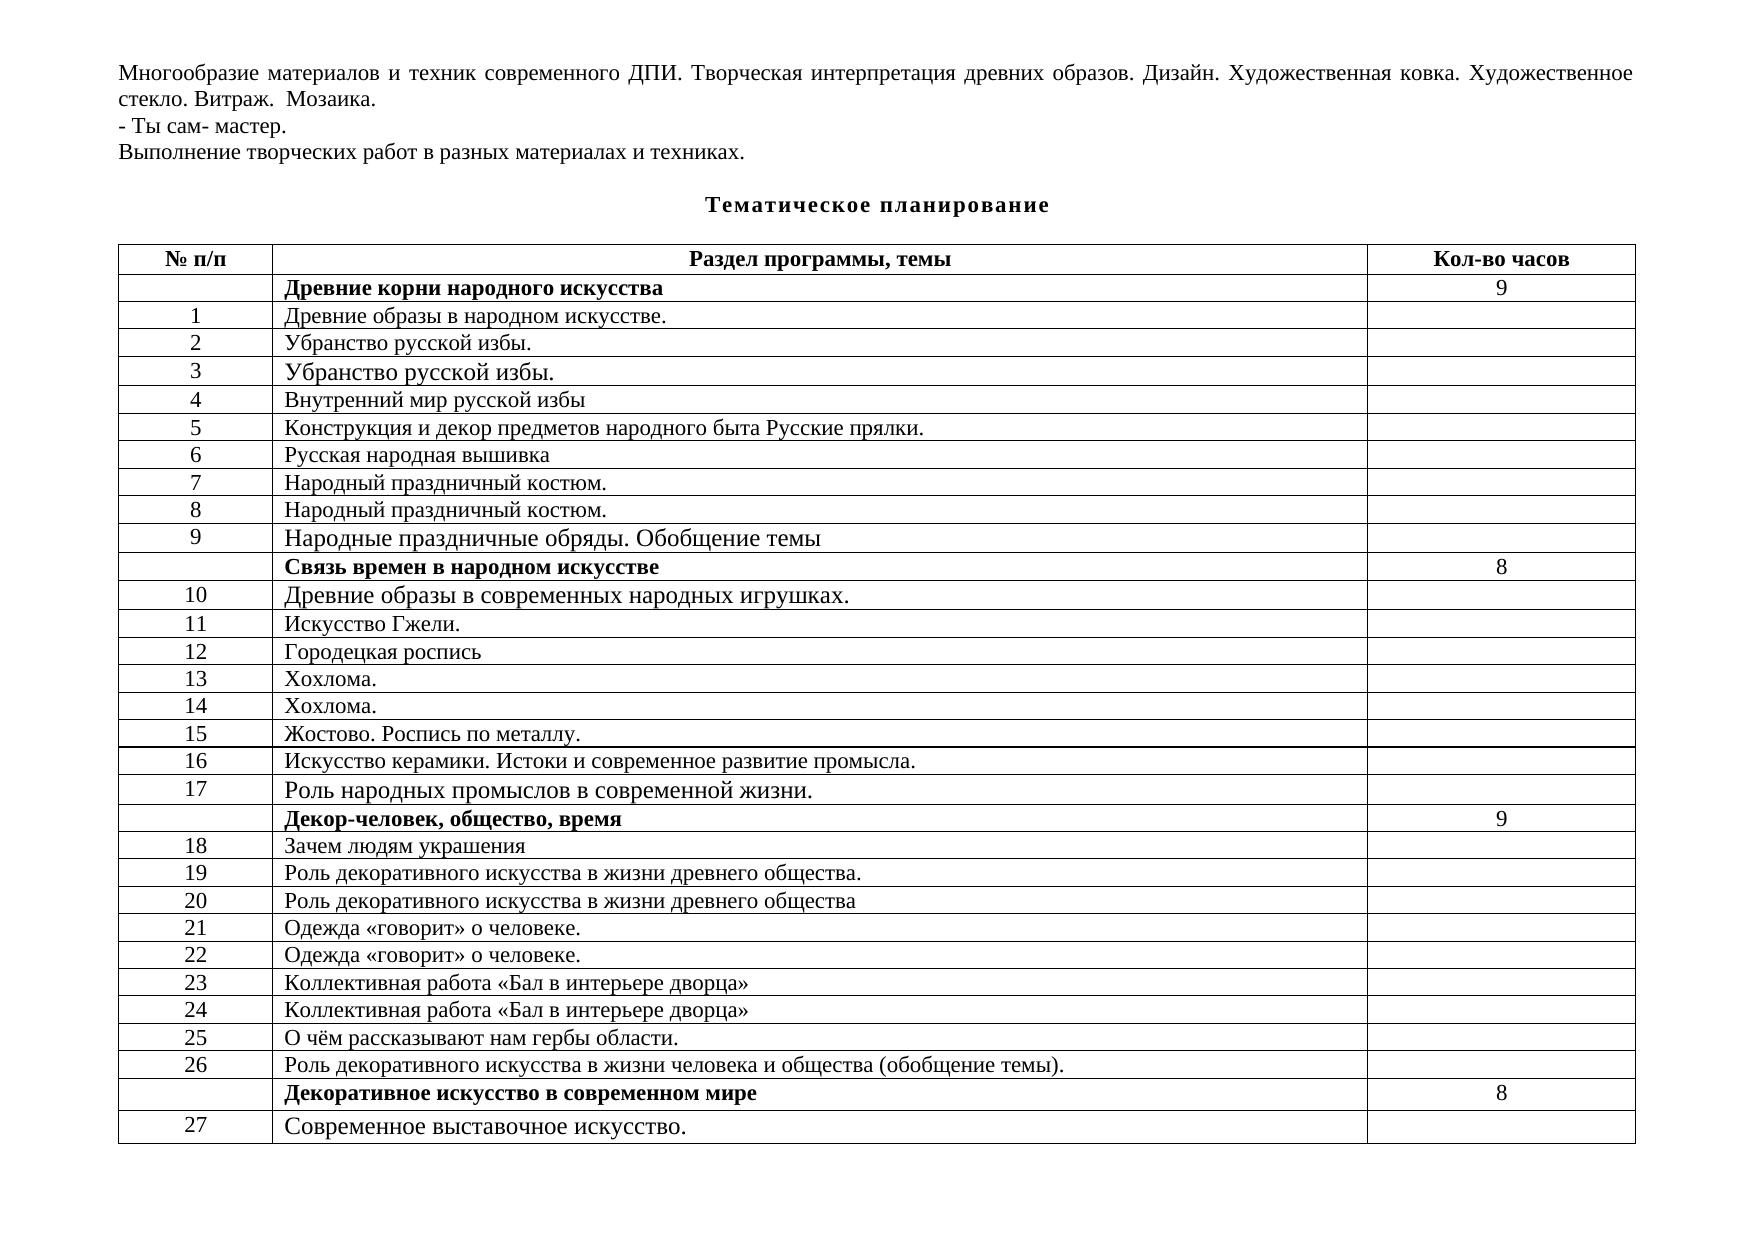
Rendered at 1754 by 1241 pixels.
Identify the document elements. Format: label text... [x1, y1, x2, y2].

table_cell Одежда «говорит» о человеке. [273, 942, 1367, 968]
table_cell [1368, 969, 1635, 995]
table_cell [1368, 638, 1635, 664]
table_cell 9 [119, 524, 272, 552]
table_cell 4 [119, 386, 272, 413]
table_cell 19 [119, 859, 272, 886]
table_cell Древние образы в современных народных игрушках. [273, 581, 1367, 609]
table_cell Искусство керамики. Истоки и современное развитие промысла. [273, 748, 1367, 774]
table_cell [1368, 887, 1635, 913]
table_cell Внутренний мир русской избы [273, 386, 1367, 413]
table_cell Народный праздничный костюм. [273, 496, 1367, 522]
table_cell [119, 553, 272, 579]
table_cell [119, 275, 272, 301]
table_cell 8 [1368, 553, 1635, 579]
table_cell 18 [119, 832, 272, 858]
table_cell 14 [119, 693, 272, 719]
text Многообразие материалов и техник современного ДПИ. Творческая интерпретация древних образов. Дизайн. Художественная ковка. Художественное стекло. Витраж. Мозаика. [118, 59, 1636, 112]
table_cell 20 [119, 887, 272, 913]
table_cell 2 [119, 329, 272, 356]
table_cell [1368, 1051, 1635, 1077]
table_cell [1368, 357, 1635, 385]
table_cell 8 [119, 496, 272, 522]
table_cell [119, 1079, 272, 1110]
table_cell Коллективная работа «Бал в интерьере дворца» [273, 996, 1367, 1023]
table_cell 9 [1368, 275, 1635, 301]
table_cell Роль декоративного искусства в жизни древнего общества. [273, 859, 1367, 886]
table_cell 10 [119, 581, 272, 609]
table_cell 7 [119, 469, 272, 495]
table_cell [1368, 386, 1635, 413]
table_cell Роль народных промыслов в современной жизни. [273, 775, 1367, 803]
table_cell [1368, 524, 1635, 552]
table_cell Коллективная работа «Бал в интерьере дворца» [273, 969, 1367, 995]
table_header Раздел программы, темы [273, 245, 1367, 273]
table_cell [1368, 302, 1635, 328]
table_cell 27 [119, 1111, 272, 1143]
table_cell О чём рассказывают нам гербы области. [273, 1024, 1367, 1050]
table_cell Древние образы в народном искусстве. [273, 302, 1367, 328]
table_cell Декор-человек, общество, время [273, 805, 1367, 831]
table_cell Хохлома. [273, 693, 1367, 719]
table_cell Жостово. Роспись по металлу. [273, 720, 1367, 746]
table_cell 24 [119, 996, 272, 1023]
table_cell Конструкция и декор предметов народного быта Русские прялки. [273, 414, 1367, 440]
table_cell Убранство русской избы. [273, 329, 1367, 356]
table_cell 11 [119, 610, 272, 637]
table_cell [1368, 942, 1635, 968]
table_cell 16 [119, 748, 272, 774]
table_cell 9 [1368, 805, 1635, 831]
table_cell Искусство Гжели. [273, 610, 1367, 637]
table_cell Роль декоративного искусства в жизни человека и общества (обобщение темы). [273, 1051, 1367, 1077]
table_cell [1368, 859, 1635, 886]
table_cell 8 [1368, 1079, 1635, 1110]
table_cell Связь времен в народном искусстве [273, 553, 1367, 579]
table_cell [1368, 914, 1635, 941]
table_cell Декоративное искусство в современном мире [273, 1079, 1367, 1110]
table_cell [1368, 441, 1635, 468]
table_cell Древние корни народного искусства [273, 275, 1367, 301]
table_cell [273, 1111, 1367, 1143]
table_cell [1368, 832, 1635, 858]
table_cell 22 [119, 942, 272, 968]
table_cell 26 [119, 1051, 272, 1077]
table_cell 6 [119, 441, 272, 468]
table_cell [1368, 469, 1635, 495]
table_cell [1368, 720, 1635, 746]
table_cell [1368, 996, 1635, 1023]
text - Ты сам- мастер. [118, 112, 1636, 138]
text Тематическое планирование [118, 191, 1636, 218]
table_cell Русская народная вышивка [273, 441, 1367, 468]
table_cell Роль декоративного искусства в жизни древнего общества [273, 887, 1367, 913]
table_cell [1368, 775, 1635, 803]
table_cell Убранство русской избы. [273, 357, 1367, 385]
table_cell 1 [119, 302, 272, 328]
table_header Кол-во часов [1368, 245, 1635, 273]
table_cell Зачем людям украшения [273, 832, 1367, 858]
table_cell [1368, 1024, 1635, 1050]
table_cell [1368, 693, 1635, 719]
table_cell 3 [119, 357, 272, 385]
table_cell [1368, 496, 1635, 522]
table_cell 21 [119, 914, 272, 941]
table_cell Хохлома. [273, 665, 1367, 692]
table_cell [1368, 665, 1635, 692]
table_cell [1368, 748, 1635, 774]
table_cell [1368, 329, 1635, 356]
table_cell 17 [119, 775, 272, 803]
table_cell 12 [119, 638, 272, 664]
table_cell Одежда «говорит» о человеке. [273, 914, 1367, 941]
table_cell Народные праздничные обряды. Обобщение темы [273, 524, 1367, 552]
table_cell [1368, 581, 1635, 609]
table_cell 5 [119, 414, 272, 440]
table_cell [1368, 610, 1635, 637]
text Выполнение творческих работ в разных материалах и техниках. [118, 138, 1636, 164]
table_header № п/п [119, 245, 272, 273]
table_cell 25 [119, 1024, 272, 1050]
table_cell 23 [119, 969, 272, 995]
table_cell [1368, 414, 1635, 440]
table_cell 15 [119, 720, 272, 746]
table_cell [1368, 1111, 1635, 1143]
table_cell Городецкая роспись [273, 638, 1367, 664]
table_cell [119, 805, 272, 831]
table_cell Народный праздничный костюм. [273, 469, 1367, 495]
table_cell 13 [119, 665, 272, 692]
